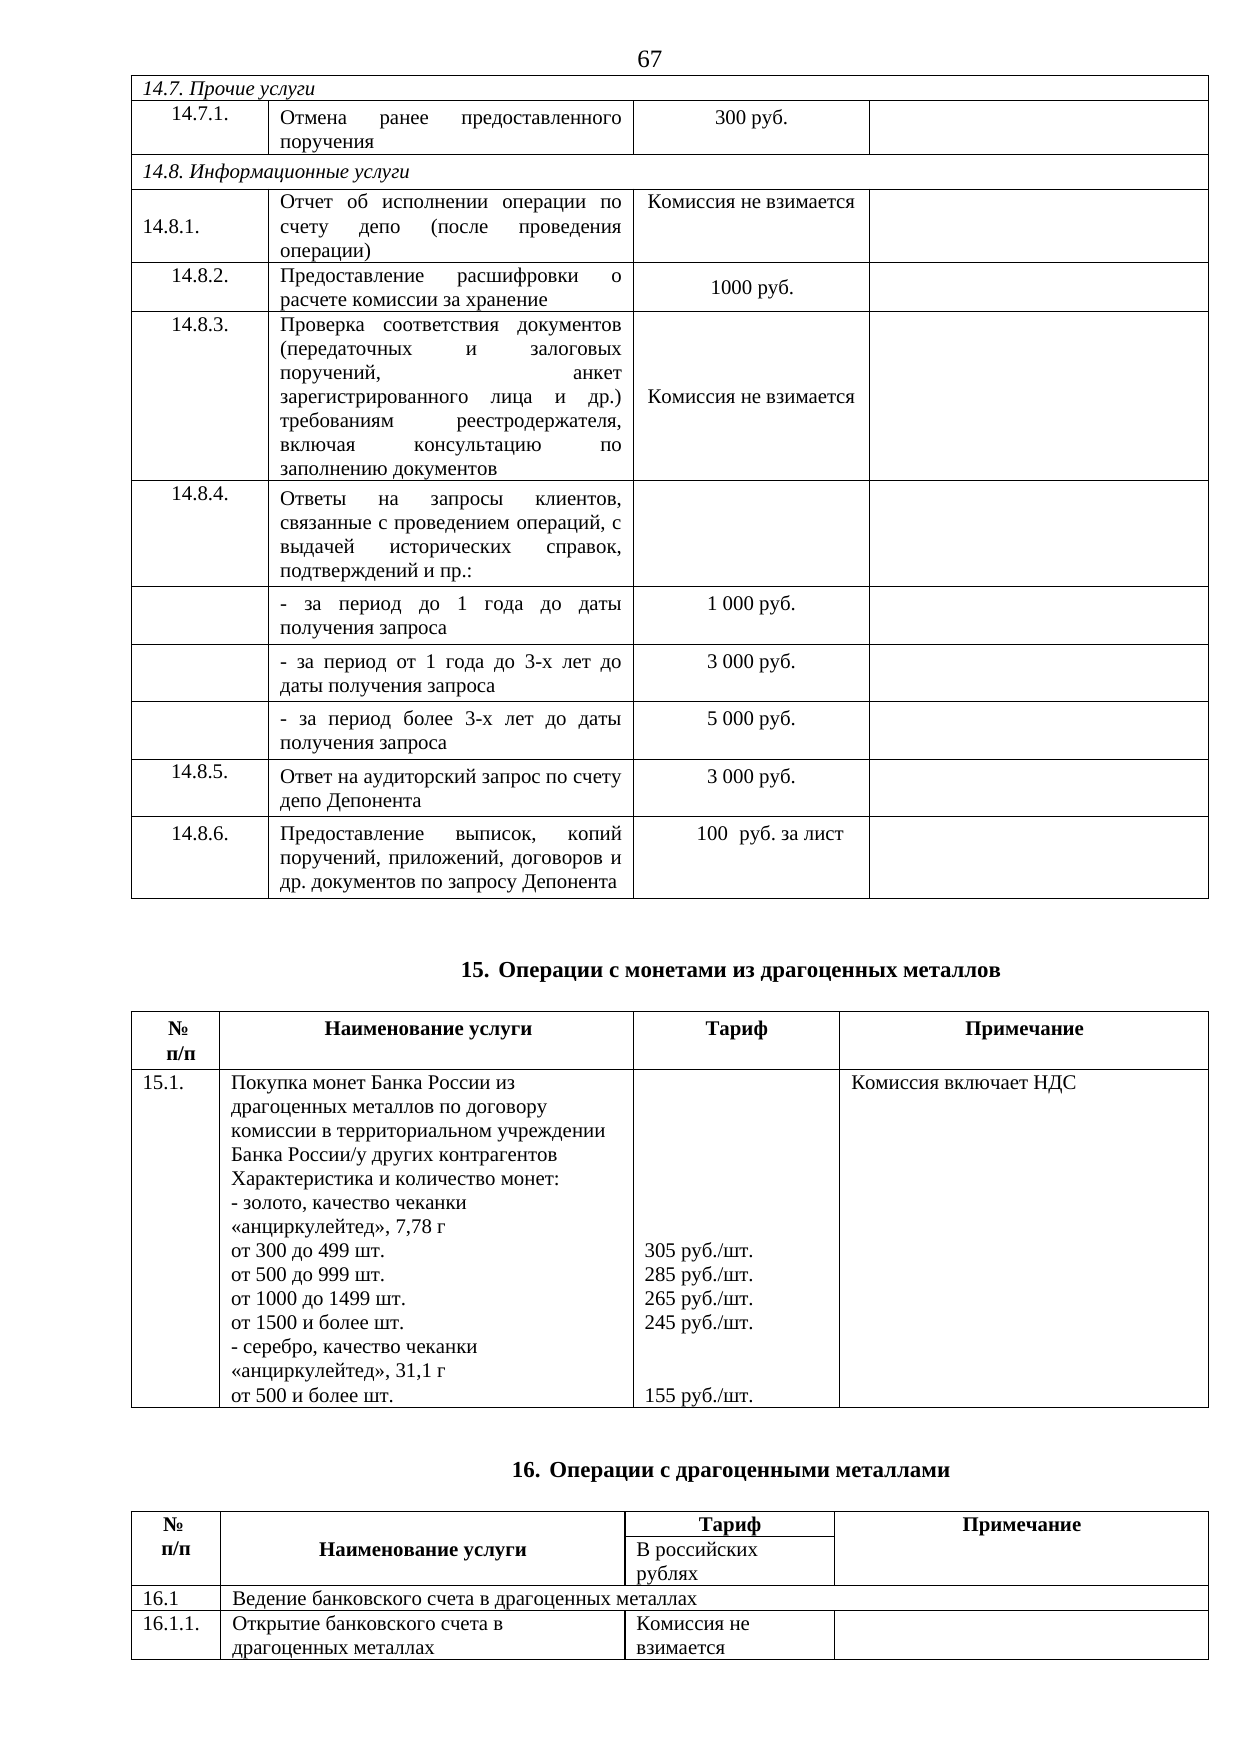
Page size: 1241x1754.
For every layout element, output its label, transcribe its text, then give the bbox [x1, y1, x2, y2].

table_cell [870, 817, 1208, 897]
table_header Примечание [835, 1512, 1208, 1585]
table_cell Покупка монет Банка России из драгоценных металлов по договору комиссии в территориальном учреждении Банка России/у других контрагентов Характеристика и количество монет: - золото, качество чеканки «анциркулейтед», 7,78 г от 300 до 499 шт. от 500 до 999 шт. от 1000 до 1499 шт. от 1500 и более шт. - серебро, качество чеканки «анциркулейтед», 31,1 г от 500 и более шт. [220, 1070, 633, 1407]
table_cell [870, 312, 1208, 480]
table_cell 300 руб. [634, 101, 869, 153]
table_cell 14.8.3. [132, 312, 268, 480]
table_cell Комиссия не взимается [634, 190, 869, 262]
table_cell Ответы на запросы клиентов, связанные с проведением операций, с выдачей исторических справок, подтверждений и пр.: [269, 481, 633, 586]
table_cell [634, 481, 869, 586]
table_cell 15.1. [132, 1070, 219, 1407]
table_cell [870, 645, 1208, 701]
table_cell 14.8.5. [132, 760, 268, 816]
table_cell [870, 101, 1208, 153]
table_cell [132, 702, 268, 758]
table_cell 14.8.2. [132, 263, 268, 311]
table_cell руб. за лист [634, 817, 869, 897]
table_cell [870, 702, 1208, 758]
table_cell Комиссия не взимается [634, 312, 869, 480]
table_cell 3 000 руб. [634, 760, 869, 816]
table_header Тариф [626, 1512, 834, 1536]
table_cell Комиссия включает НДС [840, 1070, 1208, 1407]
subtitle Операции с монетами из драгоценных металлов [297, 956, 1165, 982]
table_cell 14.7. Прочие услуги [132, 76, 1208, 100]
table_cell [870, 481, 1208, 586]
table_cell 1 000 руб. [634, 587, 869, 643]
table_cell [132, 645, 268, 701]
table_cell 3 000 руб. [634, 645, 869, 701]
table_cell [132, 587, 268, 643]
table_cell - за период до 1 года до даты получения запроса [269, 587, 633, 643]
table_cell Предоставление расшифровки о расчете комиссии за хранение [269, 263, 633, 311]
table_cell 16.1 [132, 1586, 220, 1610]
table_cell - за период от 1 года до 3-х лет до даты получения запроса [269, 645, 633, 701]
table_cell 14.8.4. [132, 481, 268, 586]
table_cell Комиссия не взимается [626, 1611, 834, 1659]
table_cell [870, 587, 1208, 643]
table_cell 14.8.1. [132, 190, 268, 262]
table_cell Отмена ранее предоставленного поручения [269, 101, 633, 153]
table_cell Открытие банковского счета в драгоценных металлах [221, 1611, 624, 1659]
table_header № п/п [132, 1512, 220, 1585]
table_header № п/п [132, 1012, 219, 1069]
table_cell В российских рублях [626, 1537, 834, 1585]
table_cell Ведение банковского счета в драгоценных металлах [221, 1586, 1208, 1610]
table_cell Предоставление выписок, копий поручений, приложений, договоров и др. документов по запросу Депонента [269, 817, 633, 897]
table_cell 5 000 руб. [634, 702, 869, 758]
table_cell Проверка соответствия документов (передаточных и залоговых поручений, анкет зарегистрированного лица и др.) требованиям реестродержателя, включая консультацию по заполнению документов [269, 312, 633, 480]
table_cell [870, 263, 1208, 311]
table_header Наименование услуги [220, 1012, 633, 1069]
table_cell 14.8. Информационные услуги [132, 155, 1208, 188]
table_cell 305 руб./шт. 285 руб./шт. 265 руб./шт. 245 руб./шт. 155 руб./шт. [634, 1070, 839, 1407]
table_cell - за период более 3-х лет до даты получения запроса [269, 702, 633, 758]
table_header Тариф [634, 1012, 839, 1069]
table_cell 14.7.1. [132, 101, 268, 153]
table_cell 16.1.1. [132, 1611, 220, 1659]
table_header Примечание [840, 1012, 1208, 1069]
table_cell [870, 760, 1208, 816]
table_cell 14.8.6. [132, 817, 268, 897]
table_header Наименование услуги [221, 1512, 624, 1585]
table_cell Отчет об исполнении операции по счету депо (после проведения операции) [269, 190, 633, 262]
subtitle Операции с драгоценными металлами [297, 1456, 1165, 1482]
table_cell 1000 руб. [634, 263, 869, 311]
table_cell Ответ на аудиторский запрос по счету депо Депонента [269, 760, 633, 816]
table_cell [870, 190, 1208, 262]
table_cell [835, 1611, 1208, 1659]
